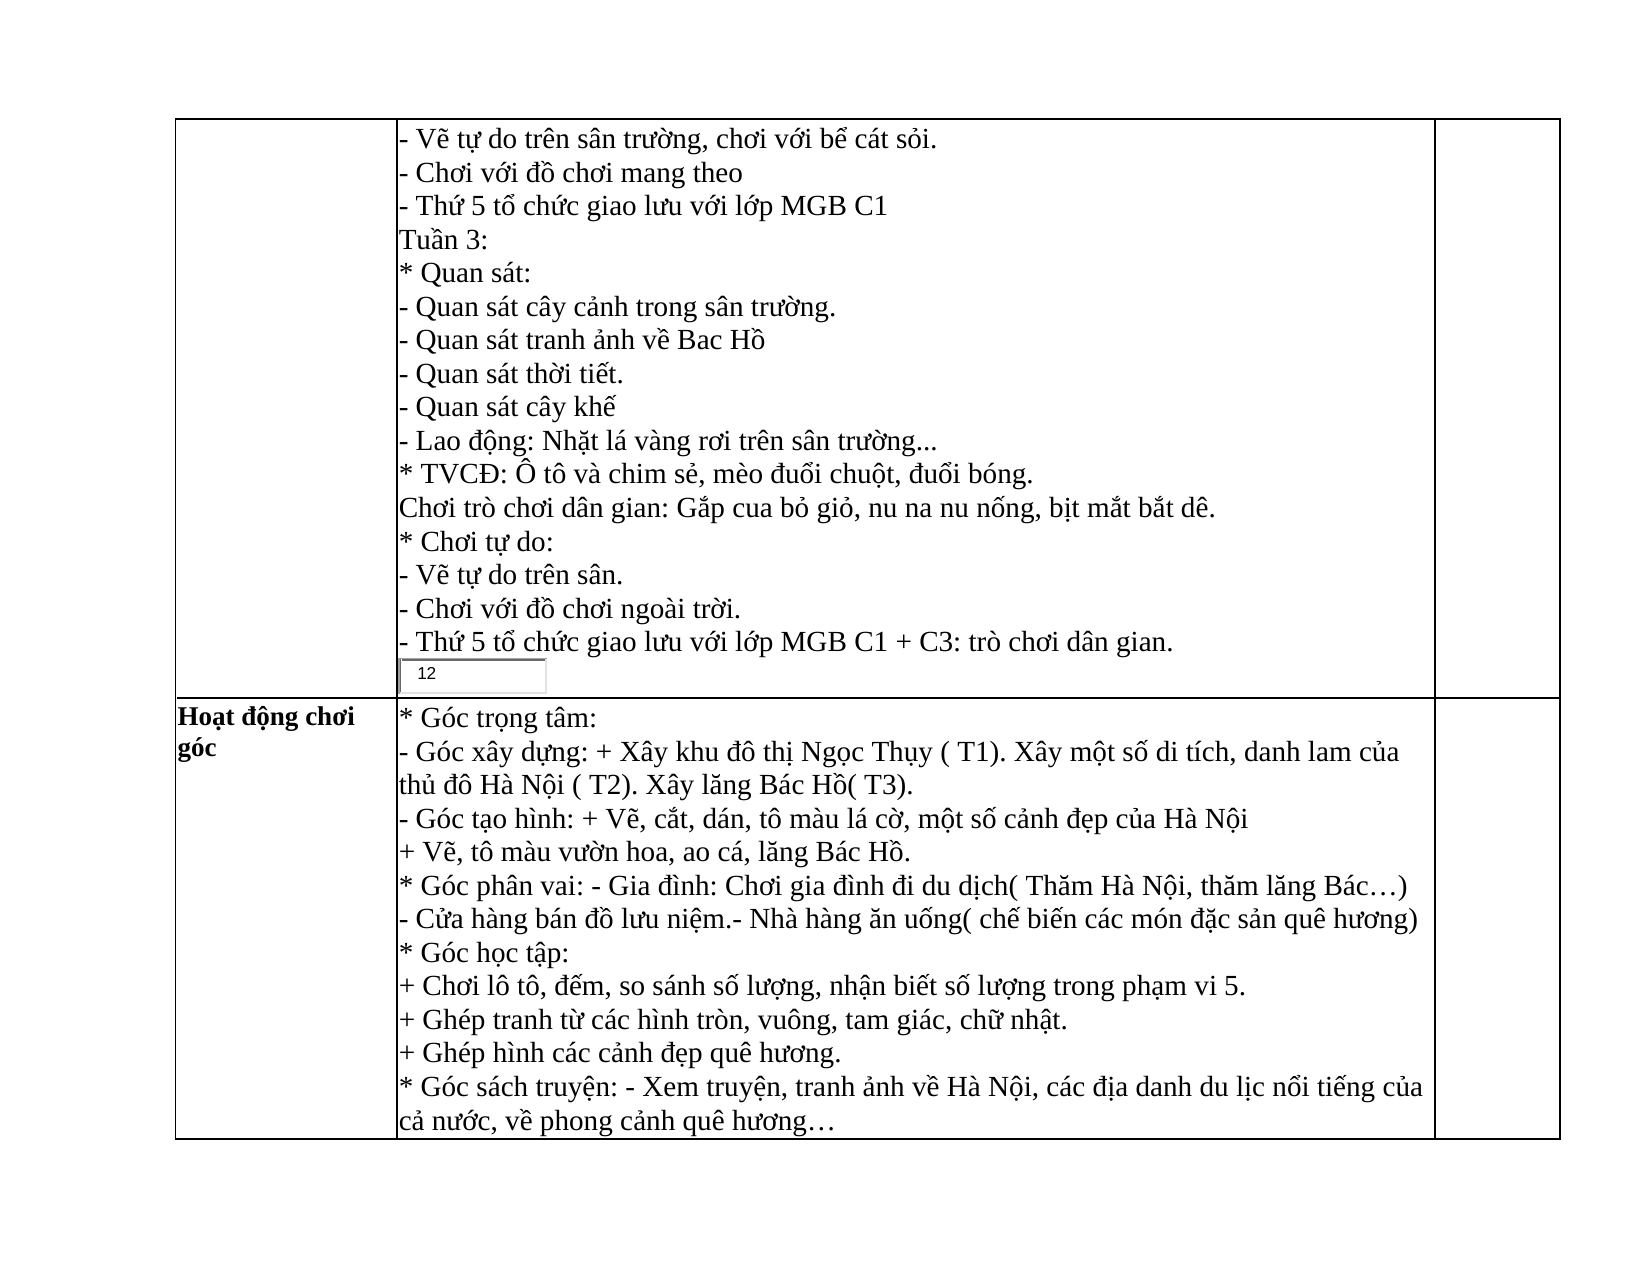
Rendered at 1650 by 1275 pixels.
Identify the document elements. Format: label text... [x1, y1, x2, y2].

table_cell Hoạt động chơi góc [176, 698, 396, 1138]
table_cell [1436, 120, 1559, 697]
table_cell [176, 120, 396, 697]
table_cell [398, 120, 1434, 697]
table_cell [398, 699, 1434, 1138]
table_cell [1436, 699, 1559, 1138]
